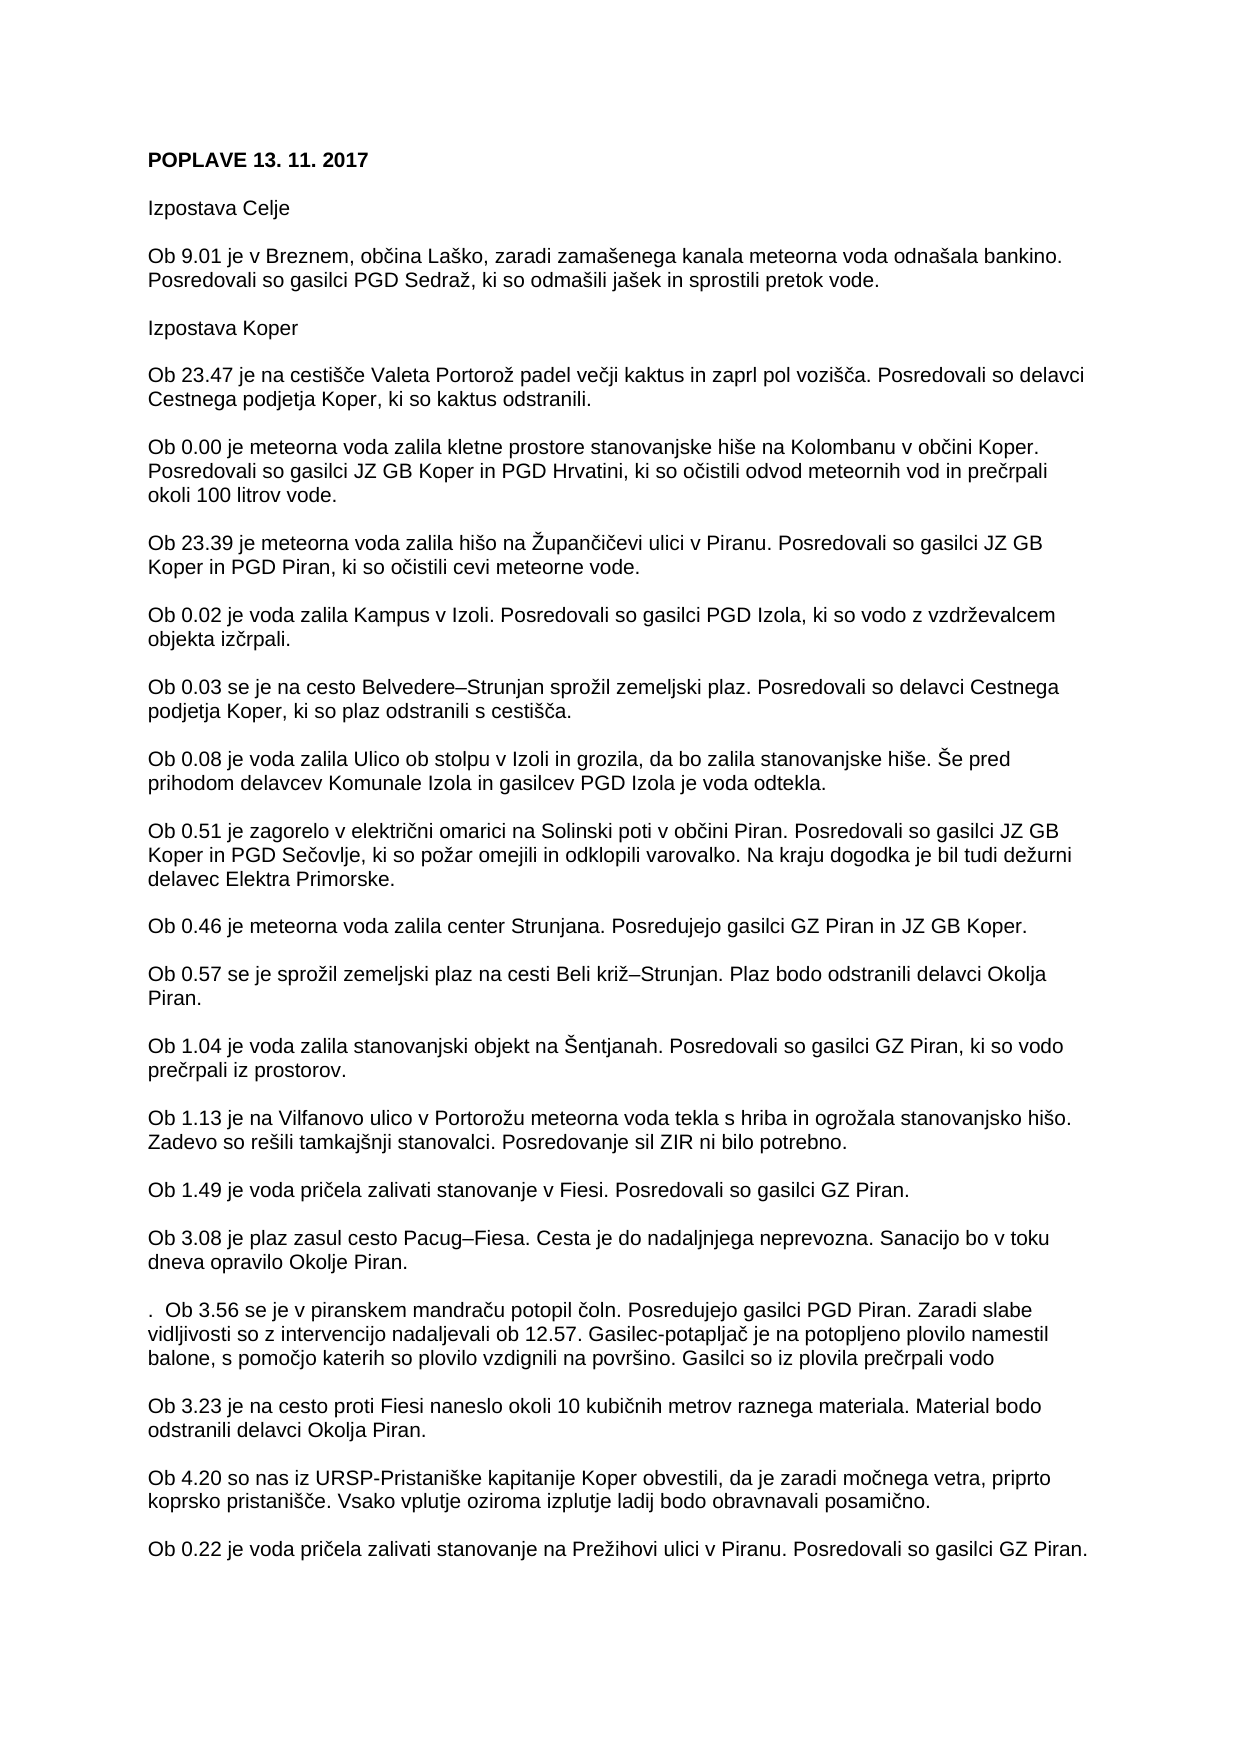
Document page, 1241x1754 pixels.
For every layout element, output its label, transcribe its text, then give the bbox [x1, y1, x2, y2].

text Izpostava Celje [148, 196, 1093, 219]
text Ob 1.04 je voda zalila stanovanjski objekt na Šentjanah. Posredovali so gasilci GZ Piran, ki so vodo prečrpali iz prostorov. [148, 1034, 1093, 1082]
text . Ob 3.56 se je v piranskem mandraču potopil čoln. Posredujejo gasilci PGD Piran. Zaradi slabe vidljivosti so z intervencijo nadaljevali ob 12.57. Gasilec-potapljač je na potopljeno plovilo namestil balone, s pomočjo katerih so plovilo vzdignili na površino. Gasilci so iz plovila prečrpali vodo [148, 1298, 1093, 1369]
text Ob 1.13 je na Vilfanovo ulico v Portorožu meteorna voda tekla s hriba in ogrožala stanovanjsko hišo. Zadevo so rešili tamkajšnji stanovalci. Posredovanje sil ZIR ni bilo potrebno. [148, 1106, 1093, 1154]
text Ob 1.49 je voda pričela zalivati stanovanje v Fiesi. Posredovali so gasilci GZ Piran. [148, 1178, 1093, 1202]
text Ob 3.08 je plaz zasul cesto Pacug–Fiesa. Cesta je do nadaljnjega neprevozna. Sanacijo bo v toku dneva opravilo Okolje Piran. [148, 1226, 1093, 1274]
text Ob 0.51 je zagorelo v električni omarici na Solinski poti v občini Piran. Posredovali so gasilci JZ GB Koper in PGD Sečovlje, ki so požar omejili in odklopili varovalko. Na kraju dogodka je bil tudi dežurni delavec Elektra Primorske. [148, 818, 1093, 890]
text Izpostava Koper [148, 315, 1093, 339]
text Ob 3.23 je na cesto proti Fiesi naneslo okoli 10 kubičnih metrov raznega materiala. Material bodo odstranili delavci Okolja Piran. [148, 1393, 1093, 1441]
text Ob 0.00 je meteorna voda zalila kletne prostore stanovanjske hiše na Kolombanu v občini Koper. Posredovali so gasilci JZ GB Koper in PGD Hrvatini, ki so očistili odvod meteornih vod in prečrpali okoli 100 litrov vode. [148, 435, 1093, 507]
text Ob 23.39 je meteorna voda zalila hišo na Župančičevi ulici v Piranu. Posredovali so gasilci JZ GB Koper in PGD Piran, ki so očistili cevi meteorne vode. [148, 531, 1093, 579]
text Ob 9.01 je v Breznem, občina Laško, zaradi zamašenega kanala meteorna voda odnašala bankino. Posredovali so gasilci PGD Sedraž, ki so odmašili jašek in sprostili pretok vode. [148, 243, 1093, 291]
text POPLAVE 13. 11. 2017 [148, 148, 1093, 172]
text Ob 23.47 je na cestišče Valeta Portorož padel večji kaktus in zaprl pol vozišča. Posredovali so delavci Cestnega podjetja Koper, ki so kaktus odstranili. [148, 363, 1093, 411]
text Ob 0.22 je voda pričela zalivati stanovanje na Prežihovi ulici v Piranu. Posredovali so gasilci GZ Piran. [148, 1537, 1093, 1561]
text Ob 0.46 je meteorna voda zalila center Strunjana. Posredujejo gasilci GZ Piran in JZ GB Koper. [148, 914, 1093, 938]
text Ob 0.57 se je sprožil zemeljski plaz na cesti Beli križ–Strunjan. Plaz bodo odstranili delavci Okolja Piran. [148, 962, 1093, 1010]
text Ob 0.02 je voda zalila Kampus v Izoli. Posredovali so gasilci PGD Izola, ki so vodo z vzdrževalcem objekta izčrpali. [148, 603, 1093, 651]
text Ob 0.03 se je na cesto Belvedere–Strunjan sprožil zemeljski plaz. Posredovali so delavci Cestnega podjetja Koper, ki so plaz odstranili s cestišča. [148, 675, 1093, 723]
text Ob 0.08 je voda zalila Ulico ob stolpu v Izoli in grozila, da bo zalila stanovanjske hiše. Še pred prihodom delavcev Komunale Izola in gasilcev PGD Izola je voda odtekla. [148, 747, 1093, 794]
text Ob 4.20 so nas iz URSP-Pristaniške kapitanije Koper obvestili, da je zaradi močnega vetra, priprto koprsko pristanišče. Vsako vplutje oziroma izplutje ladij bodo obravnavali posamično. [148, 1465, 1093, 1513]
